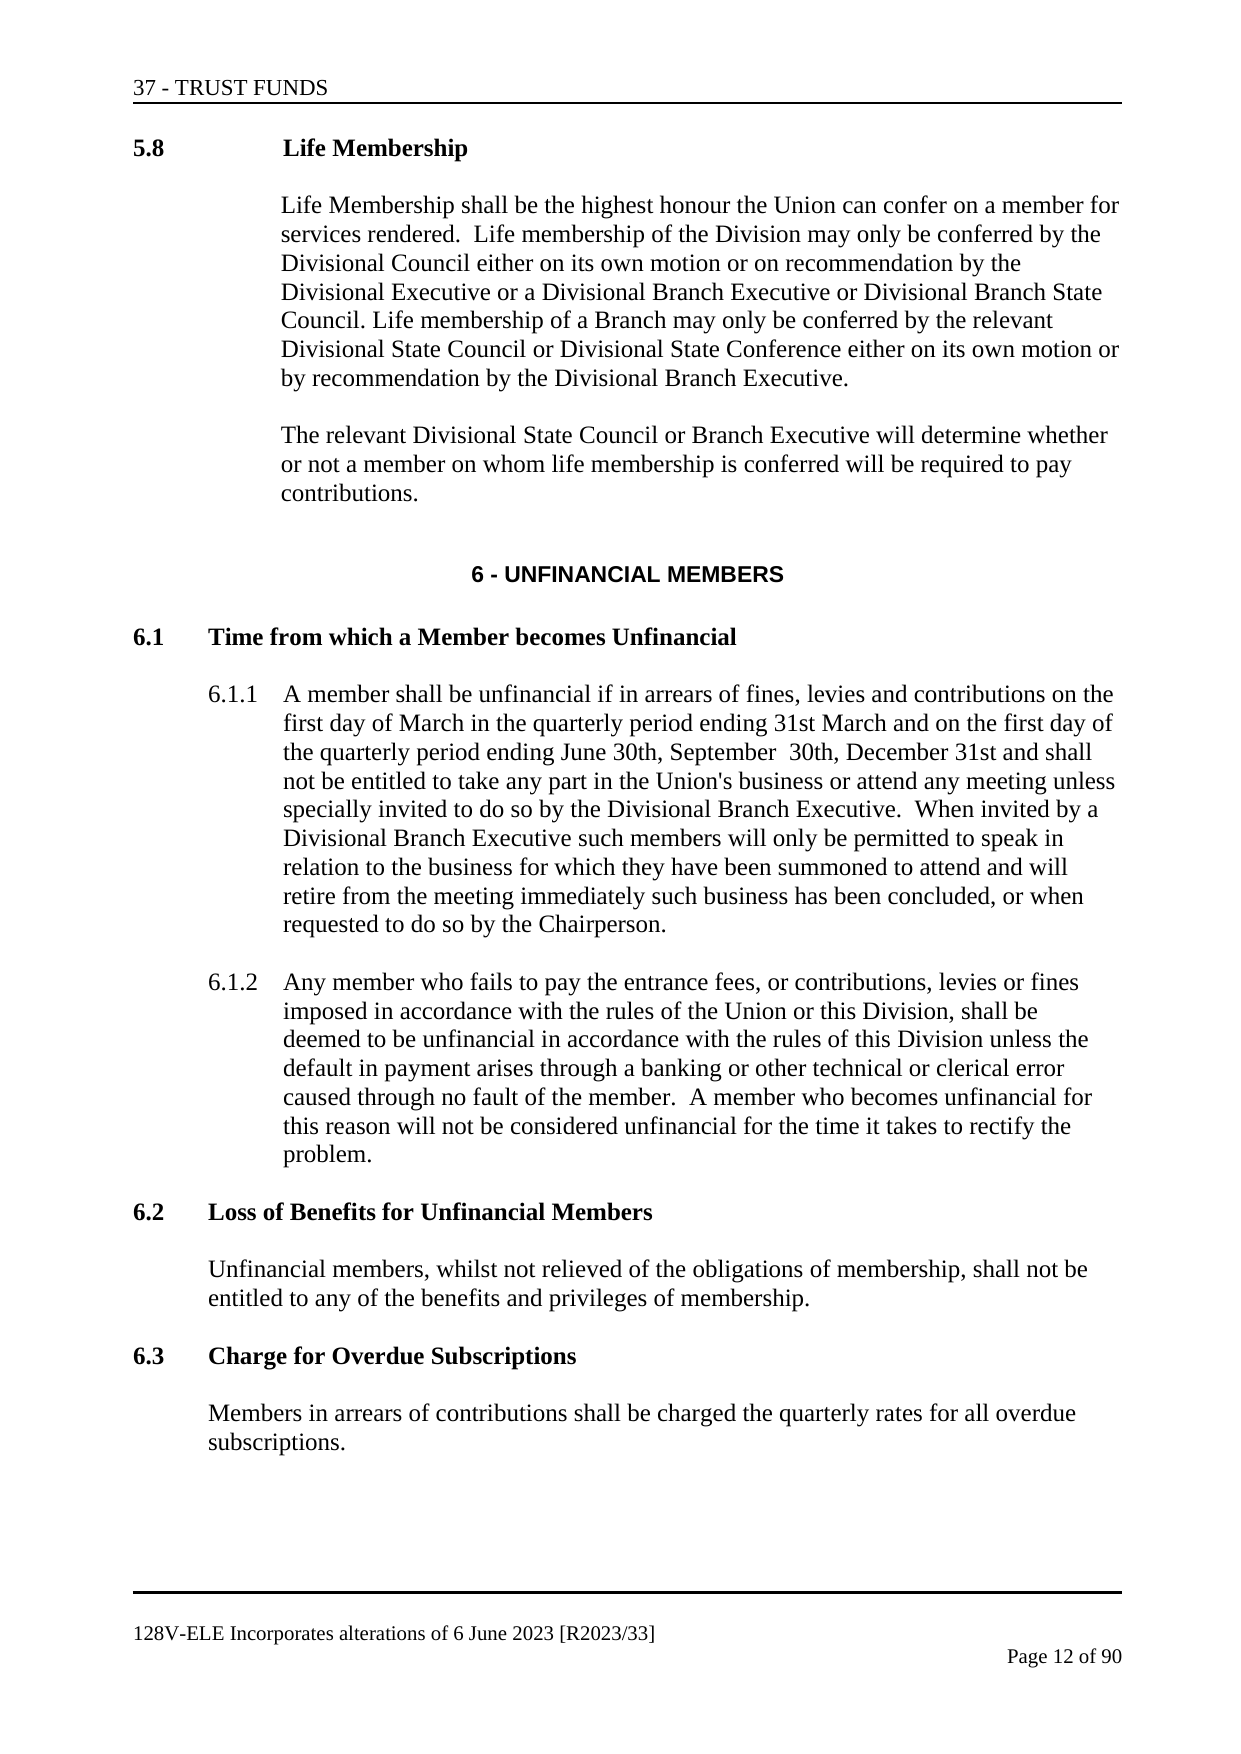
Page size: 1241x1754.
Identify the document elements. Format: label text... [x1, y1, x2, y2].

text 6.2 Loss of Benefits for Unfinancial Members [133, 1197, 1122, 1226]
text 6.3 Charge for Overdue Subscriptions [133, 1341, 1122, 1369]
text 5.8 Life Membership [133, 133, 1122, 162]
text 6.1.2 Any member who fails to pay the entrance fees, or contributions, levies or fines imposed in accordance with the rules of the Union or this Division, shall be deemed to be unfinancial in accordance with the rules of this Division unless the default in payment arises through a banking or other technical or clerical error caused through no fault of the member. A member who becomes unfinancial for this reason will not be considered unfinancial for the time it takes to rectify the problem. [133, 967, 1122, 1168]
subtitle 6 - UNFINANCIAL MEMBERS [133, 561, 1122, 587]
text 6.1 Time from which a Member becomes Unfinancial [133, 622, 1122, 651]
text Unfinancial members, whilst not relieved of the obligations of membership, shall not be entitled to any of the benefits and privileges of membership. [133, 1254, 1122, 1312]
text 6.1.1 A member shall be unfinancial if in arrears of fines, levies and contributions on the first day of March in the quarterly period ending 31st March and on the first day of the quarterly period ending June 30th, September 30th, December 31st and shall not be entitled to take any part in the Union's business or attend any meeting unless specially invited to do so by the Divisional Branch Executive. When invited by a Divisional Branch Executive such members will only be permitted to speak in relation to the business for which they have been summoned to attend and will retire from the meeting immediately such business has been concluded, or when requested to do so by the Chairperson. [133, 679, 1122, 938]
text Life Membership shall be the highest honour the Union can confer on a member for services rendered. Life membership of the Division may only be conferred by the Divisional Council either on its own motion or on recommendation by the Divisional Executive or a Divisional Branch Executive or Divisional Branch State Council. Life membership of a Branch may only be conferred by the relevant Divisional State Council or Divisional State Conference either on its own motion or by recommendation by the Divisional Branch Executive. [133, 191, 1122, 392]
text Members in arrears of contributions shall be charged the quarterly rates for all overdue subscriptions. [133, 1398, 1122, 1456]
text The relevant Divisional State Council or Branch Executive will determine whether or not a member on whom life membership is conferred will be required to pay contributions. [133, 421, 1122, 507]
